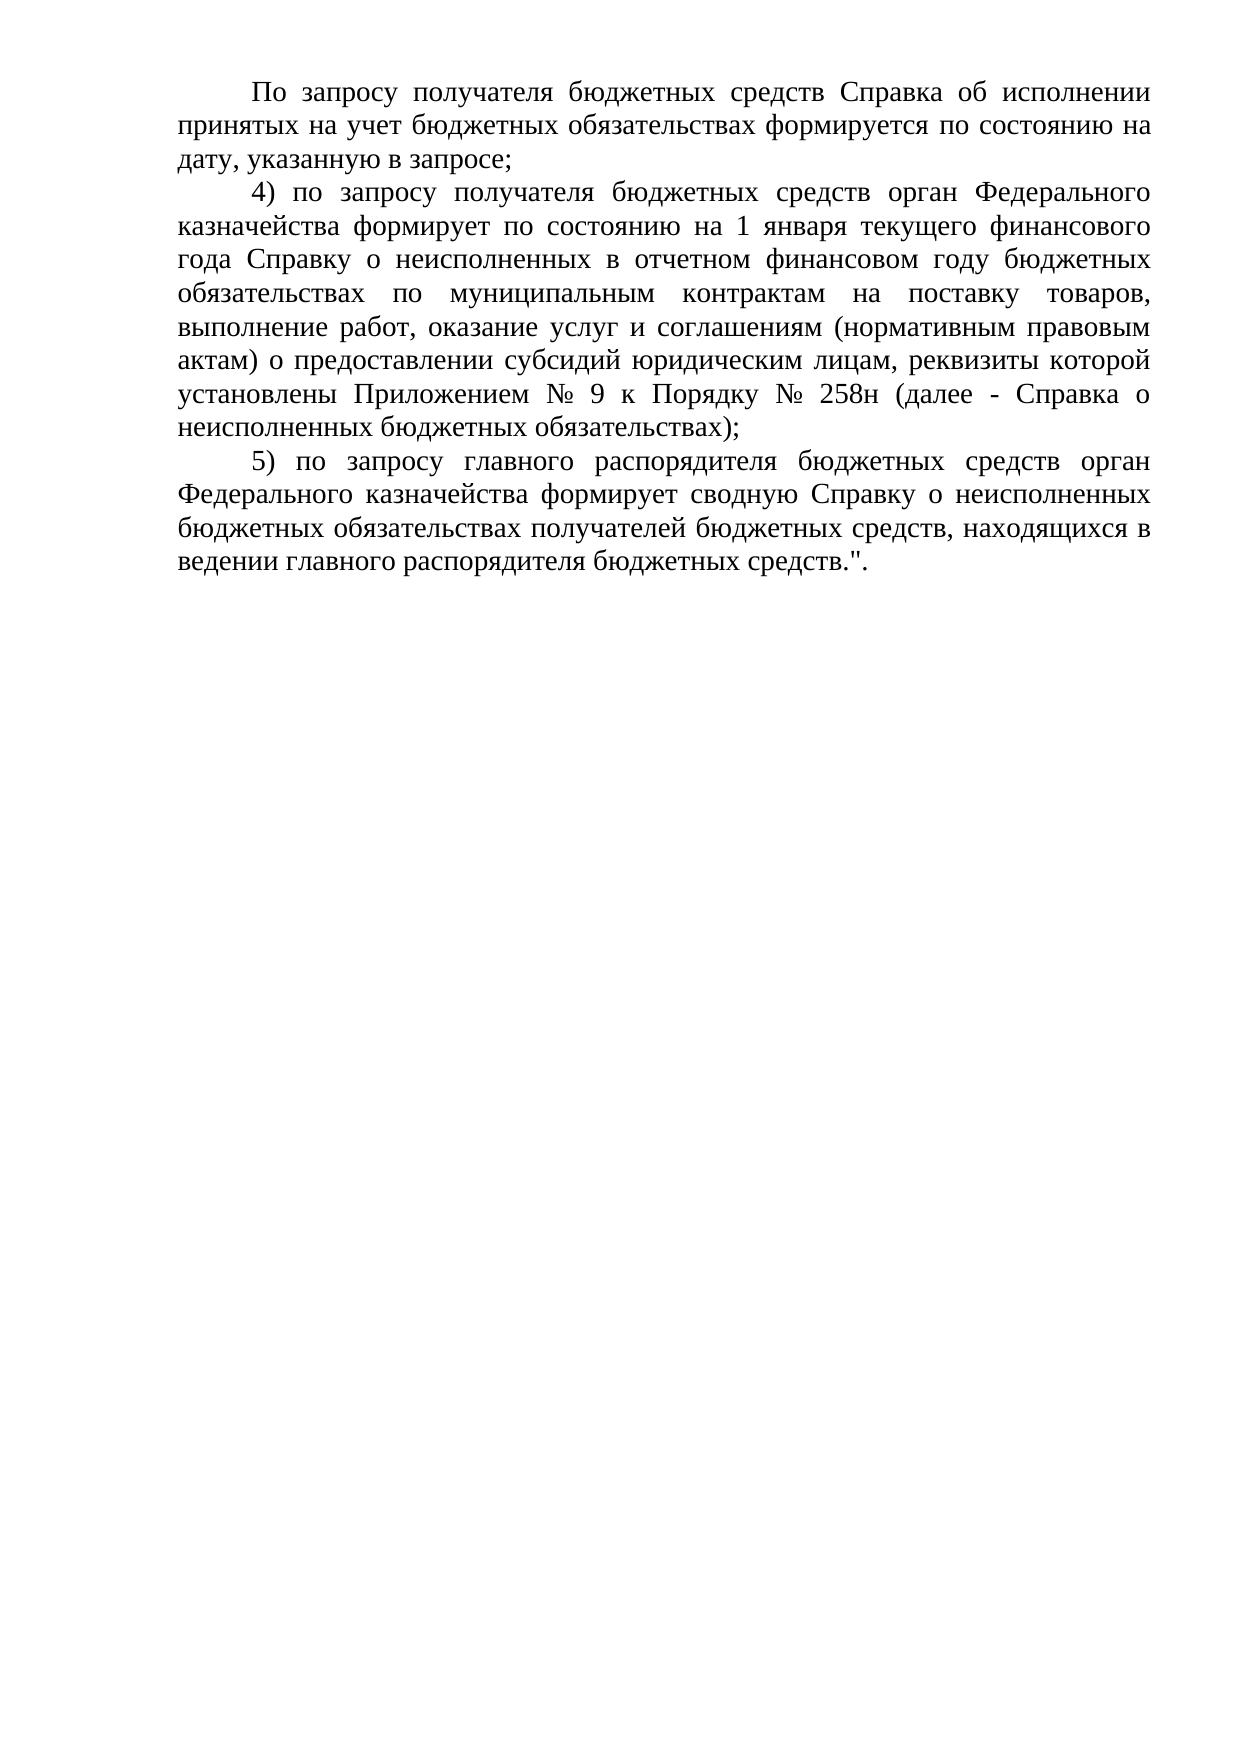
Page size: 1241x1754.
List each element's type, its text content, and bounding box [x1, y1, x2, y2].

text По запросу получателя бюджетных средств Справка об исполнении принятых на учет бюджетных обязательствах формируется по состоянию на дату, указанную в запросе; [177, 74, 1152, 174]
text 5) по запросу главного распорядителя бюджетных средств орган Федерального казначейства формирует сводную Справку о неисполненных бюджетных обязательствах получателей бюджетных средств, находящихся в ведении главного распорядителя бюджетных средств.". [177, 443, 1152, 577]
text 4) по запросу получателя бюджетных средств орган Федерального казначейства формирует по состоянию на 1 января текущего финансового года Справку о неисполненных в отчетном финансовом году бюджетных обязательствах по муниципальным контрактам на поставку товаров, выполнение работ, оказание услуг и соглашениям (нормативным правовым актам) о предоставлении субсидий юридическим лицам, реквизиты которой установлены Приложением № 9 к Порядку № 258н (далее - Справка о неисполненных бюджетных обязательствах); [177, 174, 1152, 443]
